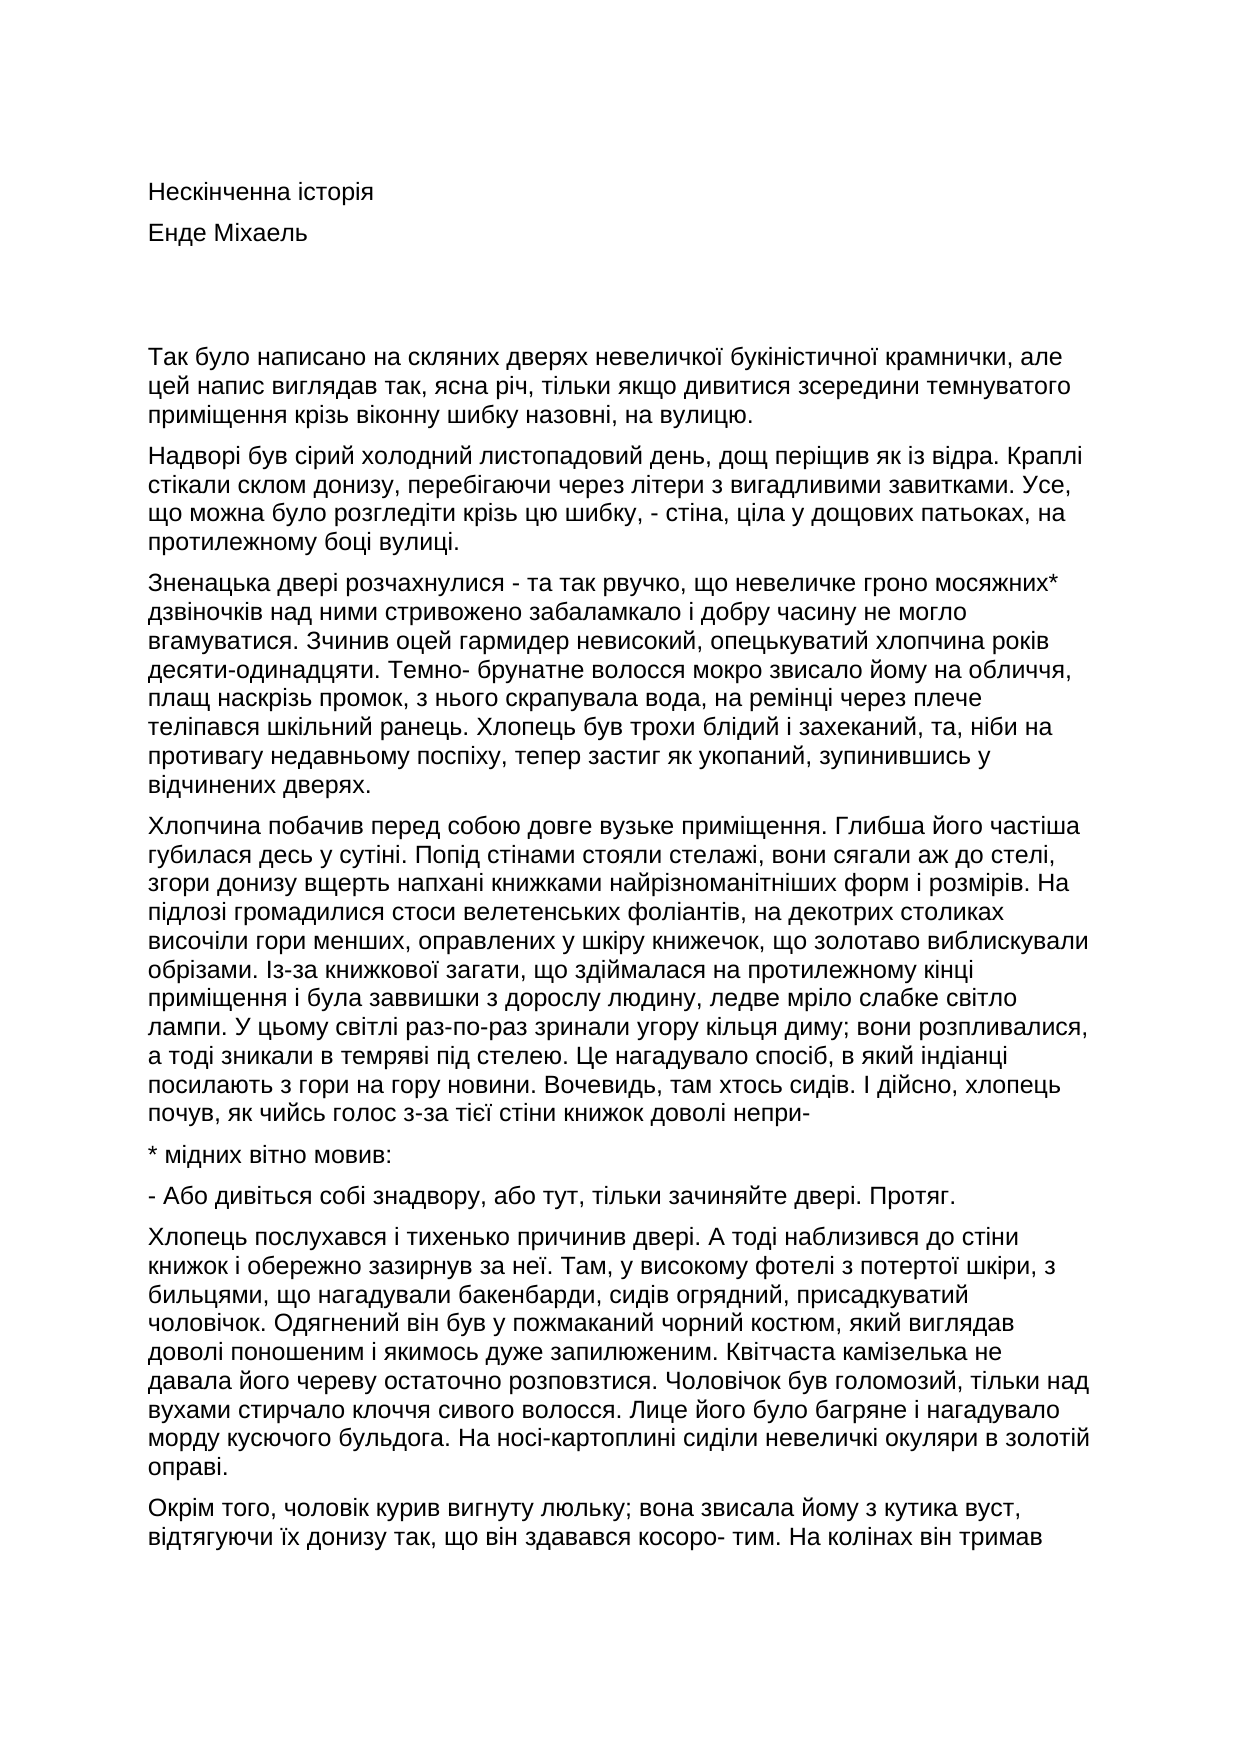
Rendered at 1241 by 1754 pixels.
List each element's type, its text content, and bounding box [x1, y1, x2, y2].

text - Або дивіться собі знадвору, або тут, тільки зачиняйте двері. Протяг. [148, 1181, 1092, 1210]
text * мідних вітно мовив: [148, 1140, 1092, 1168]
text Нескінченна історія [148, 177, 1092, 206]
text Хлопець послухався і тихенько причинив двері. А тоді наблизився до стіни книжок і обережно зазирнув за неї. Там, у високому фотелі з потертої шкіри, з бильцями, що нагадували бакенбарди, сидів огрядний, присадкуватий чоловічок. Одягнений він був у пожмаканий чорний костюм, який виглядав доволі поношеним і якимось дуже запилюженим. Квітчаста камізелька не давала його череву остаточно розповзтися. Чоловічок був голомозий, тільки над вухами стирчало клоччя сивого волосся. Лице його було багряне і нагадувало морду кусючого бульдога. На носі-картоплині сиділи невеличкі окуляри в золотій оправі. [148, 1222, 1092, 1481]
text Так було написано на скляних дверях невеличкої букіністичної крамнички, але цей напис виглядав так, ясна річ, тільки якщо дивитися зсередини темнуватого приміщення крізь віконну шибку назовні, на вулицю. [148, 342, 1092, 428]
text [148, 1493, 1092, 1551]
text Енде Міхаель [148, 218, 1092, 247]
text Хлопчина побачив перед собою довге вузьке приміщення. Глибша його частіша губилася десь у сутіні. Попід стінами стояли стелажі, вони сягали аж до стелі, згори донизу вщерть напхані книжками найрізноманітніших форм і розмірів. На підлозі громадилися стоси велетенських фоліантів, на декотрих столиках височіли гори менших, оправлених у шкіру книжечок, що золотаво виблискували обрізами. Із-за книжкової загати, що здіймалася на протилежному кінці приміщення і була заввишки з дорослу людину, ледве мріло слабке світло лампи. У цьому світлі раз-по-раз зринали угору кільця диму; вони розпливалися, а тоді зникали в темряві під стелею. Це нагадувало спосіб, в який індіанці посилають з гори на гору новини. Вочевидь, там хтось сидів. І дійсно, хлопець почув, як чийсь голос з-за тієї стіни книжок доволі непри- [148, 811, 1092, 1127]
text Надворі був сірий холодний листопадовий день, дощ періщив як із відра. Краплі стікали склом донизу, перебігаючи через літери з вигадливими завитками. Усе, що можна було розгледіти крізь цю шибку, - стіна, ціла у дощових патьоках, на протилежному боці вулиці. [148, 441, 1092, 556]
text Зненацька двері розчахнулися - та так рвучко, що невеличке гроно мосяжних* дзвіночків над ними стривожено забаламкало і добру часину не могло вгамуватися. Зчинив оцей гармидер невисокий, опецькуватий хлопчина років десяти-одинадцяти. Темно- брунатне волосся мокро звисало йому на обличчя, плащ наскрізь промок, з нього скрапувала вода, на ремінці через плече теліпався шкільний ранець. Хлопець був трохи блідий і захеканий, та, ніби на противагу недавньому поспіху, тепер застиг як укопаний, зупинившись у відчинених дверях. [148, 568, 1092, 798]
